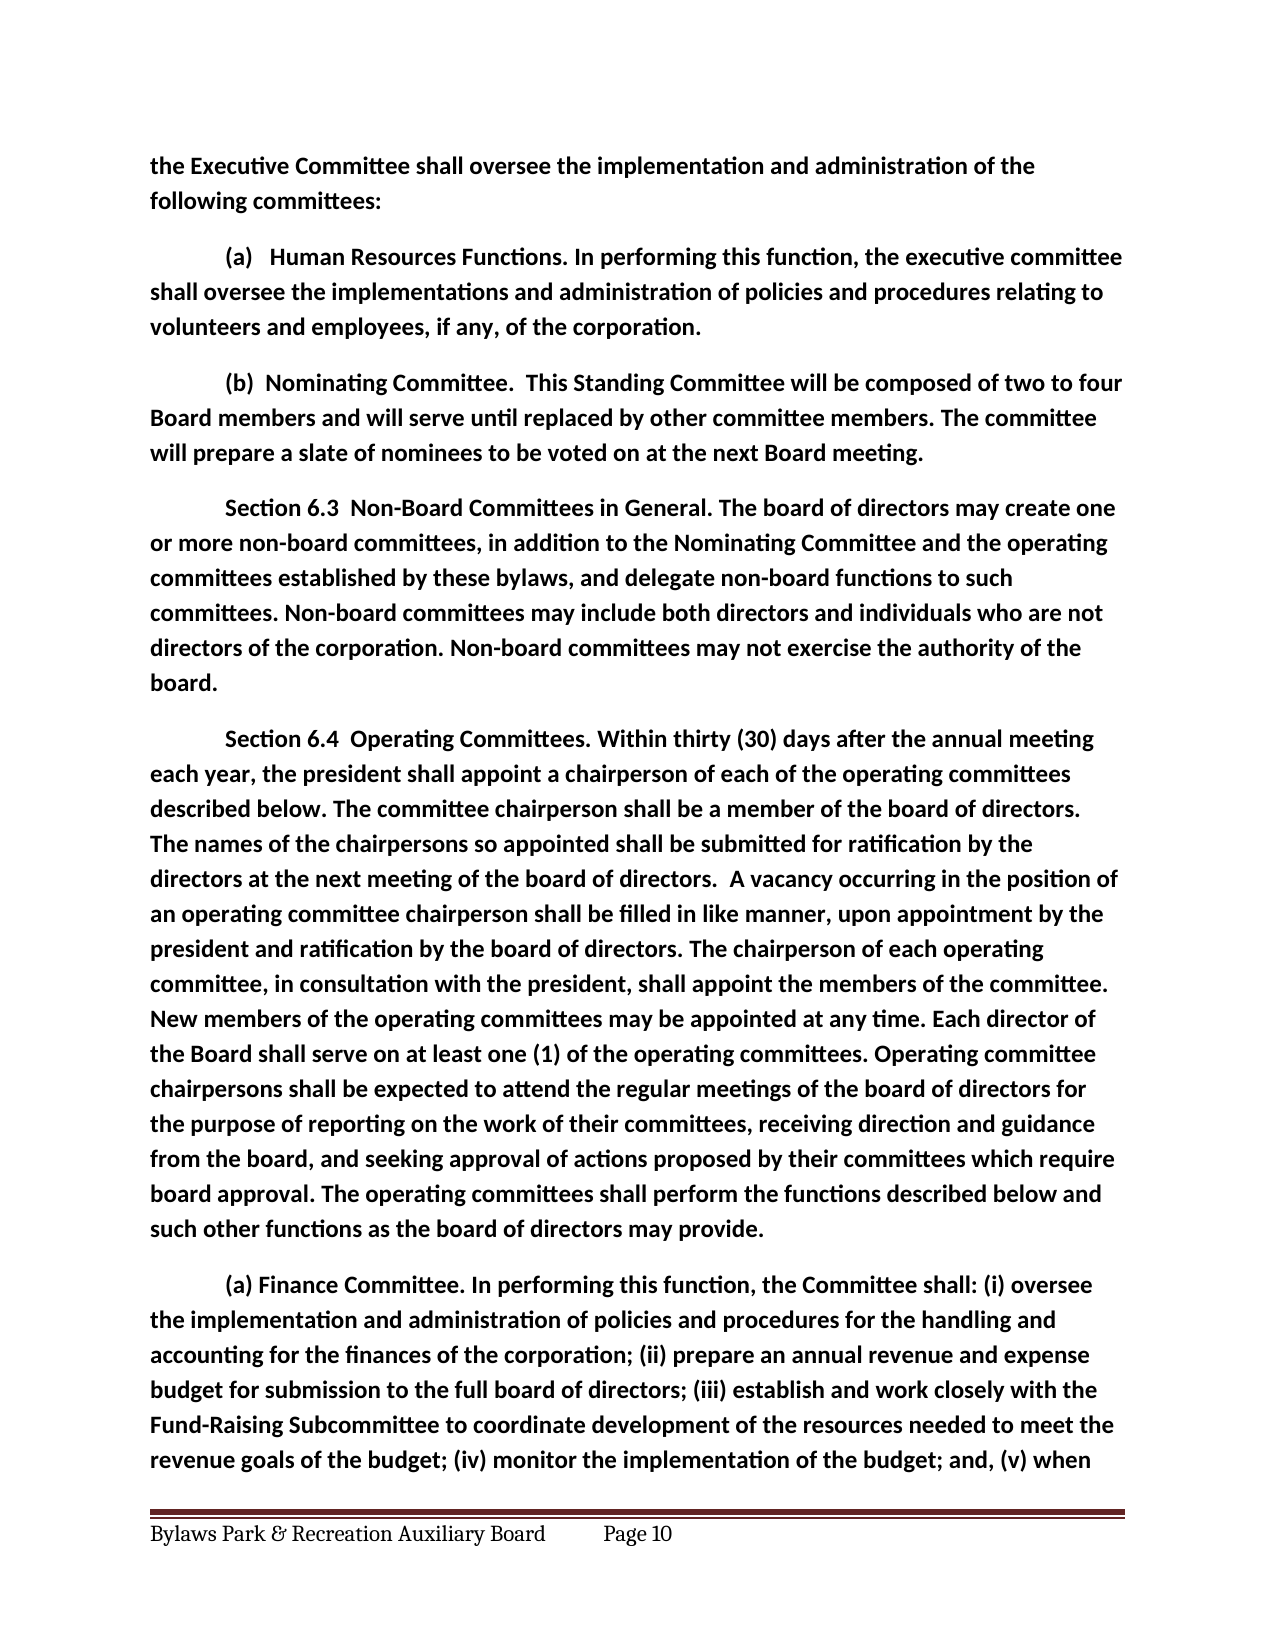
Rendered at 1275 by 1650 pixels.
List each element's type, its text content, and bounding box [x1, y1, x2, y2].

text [150, 150, 1125, 216]
text (a) Human Resources Functions. In performing this function, the executive committee shall oversee the implementations and administration of policies and procedures relating to volunteers and employees, if any, of the corporation. [150, 241, 1125, 341]
text (b) Nominating Committee. This Standing Committee will be composed of two to four Board members and will serve until replaced by other committee members. The committee will prepare a slate of nominees to be voted on at the next Board meeting. [150, 367, 1125, 467]
text Section 6.3 Non-Board Committees in General. The board of directors may create one or more non-board committees, in addition to the Nominating Committee and the operating committees established by these bylaws, and delegate non-board functions to such committees. Non-board committees may include both directors and individuals who are not directors of the corporation. Non-board committees may not exercise the authority of the board. [150, 492, 1125, 698]
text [150, 1269, 1125, 1475]
text Section 6.4 Operating Committees. Within thirty (30) days after the annual meeting each year, the president shall appoint a chairperson of each of the operating committees described below. The committee chairperson shall be a member of the board of directors. The names of the chairpersons so appointed shall be submitted for ratification by the directors at the next meeting of the board of directors. A vacancy occurring in the position of an operating committee chairperson shall be filled in like manner, upon appointment by the president and ratification by the board of directors. The chairperson of each operating committee, in consultation with the president, shall appoint the members of the committee. New members of the operating committees may be appointed at any time. Each director of the Board shall serve on at least one (1) of the operating committees. Operating committee chairpersons shall be expected to attend the regular meetings of the board of directors for the purpose of reporting on the work of their committees, receiving direction and guidance from the board, and seeking approval of actions proposed by their committees which require board approval. The operating committees shall perform the functions described below and such other functions as the board of directors may provide. [150, 723, 1125, 1244]
